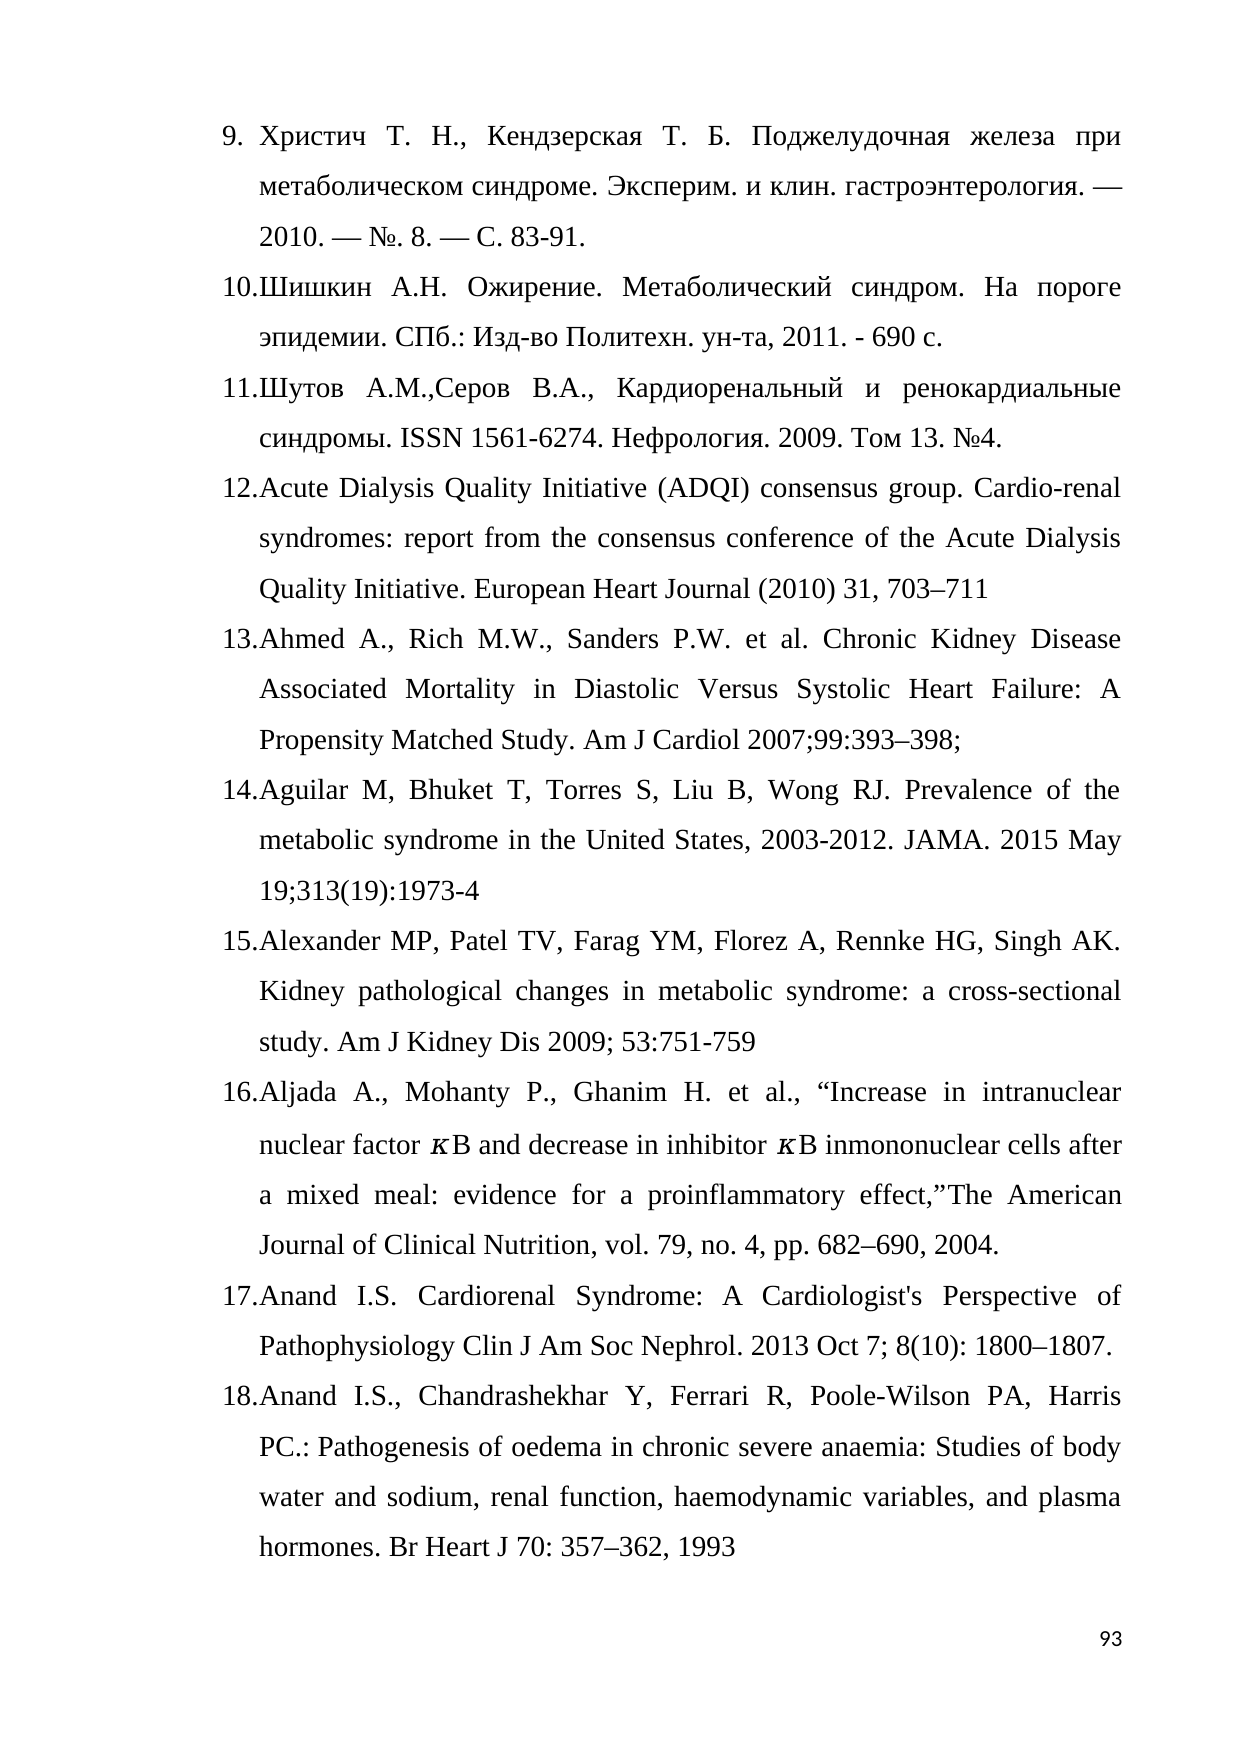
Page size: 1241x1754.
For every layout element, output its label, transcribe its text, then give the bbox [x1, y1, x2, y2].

list Aljada A., Mohanty P., Ghanim H. et al., “Increase in intranuclear nuclear factor 𝜅B and decrease in inhibitor 𝜅B inmononuclear cells after a mixed meal: evidence for a proinflammatory effect,”The American Journal of Clinical Nutrition, vol. 79, no. 4, pp. 682–690, 2004. [222, 1074, 1122, 1261]
list Шишкин А.Н. Ожирение. Метаболический синдром. На пороге эпидемии. СПб.: Изд-во Политехн. ун-та, 2011. - 690 с. [222, 269, 1122, 353]
list Aguilar M, Bhuket T, Torres S, Liu B, Wong RJ. Prevalence of the metabolic syndrome in the United States, 2003-2012. JAMA. 2015 May 19;313(19):1973-4 [222, 772, 1122, 906]
list Шутов А.М.,Серов В.А., Кардиоренальный и ренокардиальные синдромы. ISSN 1561-6274. Нефрология. 2009. Том 13. №4. [222, 370, 1122, 453]
list Ahmed A., Rich M.W., Sanders P.W. et al. Chronic Kidney Disease Associated Mortality in Diastolic Versus Systolic Heart Failure: A Propensity Matched Study. Am J Cardiol 2007;99:393–398; [222, 621, 1122, 755]
list Anand I.S., Chandrashekhar Y, Ferrari R, Poole-Wilson PA, Harris PC.: Pathogenesis of oedema in chronic severe anaemia: Studies of body water and sodium, renal function, haemodynamic variables, and plasma hormones. Br Heart J 70: 357–362, 1993 [222, 1378, 1122, 1563]
list Alexander MP, Patel TV, Farag YM, Florez A, Rennke HG, Singh AK. Kidney pathological changes in metabolic syndrome: a cross-sectional study. Am J Kidney Dis 2009; 53:751-759 [222, 923, 1122, 1057]
list Anand I.S. Cardiorenal Syndrome: A Cardiologist's Perspective of Pathophysiology Clin J Am Soc Nephrol. 2013 Oct 7; 8(10): 1800–1807. [222, 1278, 1122, 1362]
list Acute Dialysis Quality Initiative (ADQI) consensus group. Cardio-renal syndromes: report from the consensus conference of the Acute Dialysis Quality Initiative. European Heart Journal (2010) 31, 703–711 [222, 470, 1122, 604]
list Христич Т. Н., Кендзерская Т. Б. Поджелудочная железа при метаболическом синдроме. Эксперим. и клин. гастроэнтерология. — 2010. — №. 8. — С. 83-91. [222, 118, 1122, 252]
